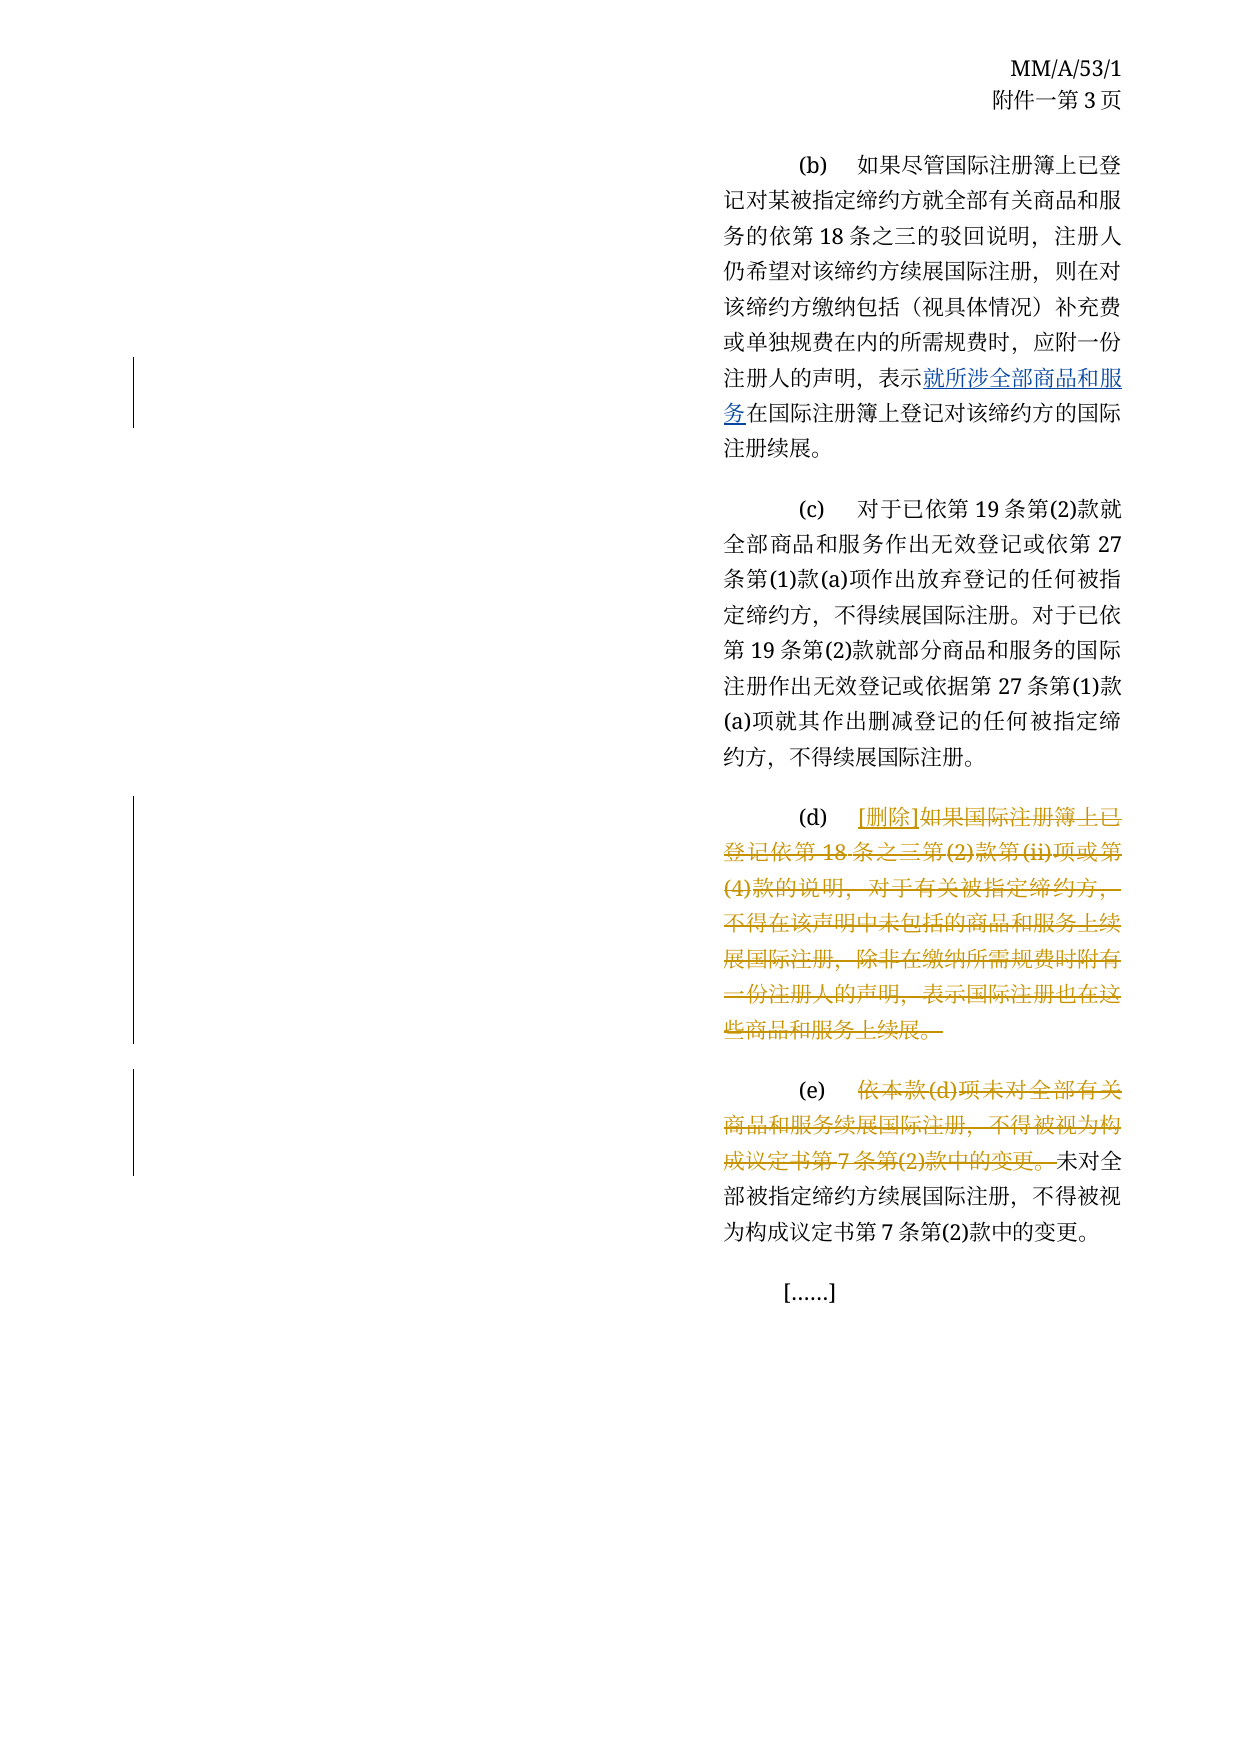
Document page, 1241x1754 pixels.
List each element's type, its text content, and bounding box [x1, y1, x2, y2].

text (b) 如果尽管国际注册簿上已登记对某被指定缔约方就全部有关商品和服务的依第18条之三的驳回说明，注册人仍希望对该缔约方续展国际注册，则在对该缔约方缴纳包括（视具体情况）补充费或单独规费在内的所需规费时，应附一份注册人的声明，表示在国际注册簿上登记对该缔约方的国际注册续展。 [724, 144, 1122, 463]
text (e) 未对全部被指定缔约方续展国际注册，不得被视为构成议定书第7条第(2)款中的变更。 [724, 1069, 1122, 1246]
text (d) [724, 796, 1122, 1044]
text (c) 对于已依第19条第(2)款就全部商品和服务作出无效登记或依第27条第(1)款(a)项作出放弃登记的任何被指定缔约方，不得续展国际注册。对于已依第19条第(2)款就部分商品和服务的国际注册作出无效登记或依据第27条第(1)款(a)项就其作出删减登记的任何被指定缔约方，不得续展国际注册。 [724, 488, 1122, 771]
text [……] [724, 1271, 1122, 1307]
